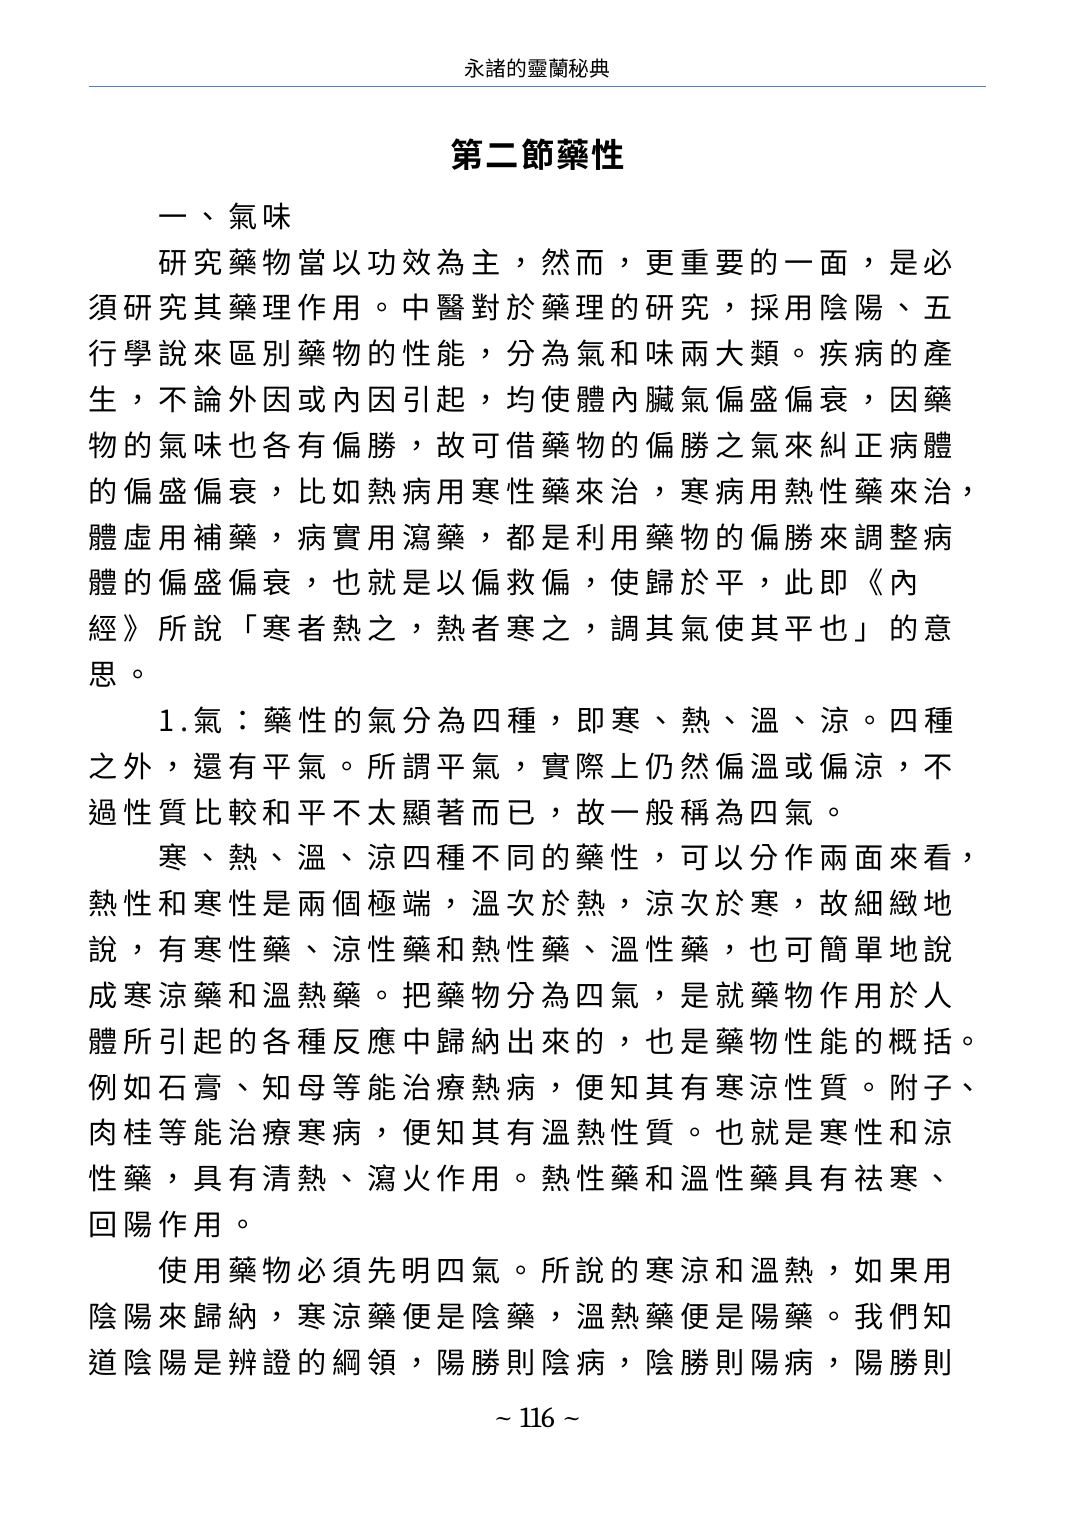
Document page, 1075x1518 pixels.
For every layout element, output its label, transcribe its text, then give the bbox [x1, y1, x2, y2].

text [89, 1244, 986, 1381]
text 第二節藥性 [89, 129, 986, 177]
text 一、氣味 [89, 190, 986, 236]
text 寒、熱、溫、涼四種不同的藥性，可以分作兩面來看，熱性和寒性是兩個極端，溫次於熱，涼次於寒，故細緻地說，有寒性藥、涼性藥和熱性藥、溫性藥，也可簡單地說成寒涼藥和溫熱藥。把藥物分為四氣，是就藥物作用於人體所引起的各種反應中歸納出來的，也是藥物性能的概括。例如石膏、知母等能治療熱病，便知其有寒涼性質。附子、肉桂等能治療寒病，便知其有溫熱性質。也就是寒性和涼性藥，具有清熱、瀉火作用。熱性藥和溫性藥具有祛寒、回陽作用。 [89, 831, 986, 1244]
text 研究藥物當以功效為主，然而，更重要的一面，是必須研究其藥理作用。中醫對於藥理的研究，採用陰陽、五行學說來區別藥物的性能，分為氣和味兩大類。疾病的產生，不論外因或內因引起，均使體內臟氣偏盛偏衰，因藥物的氣味也各有偏勝，故可借藥物的偏勝之氣來糾正病體的偏盛偏衰，比如熱病用寒性藥來治，寒病用熱性藥來治，體虛用補藥，病實用瀉藥，都是利用藥物的偏勝來調整病體的偏盛偏衰，也就是以偏救偏，使歸於平，此即《內經》所說「寒者熱之，熱者寒之，調其氣使其平也」的意思。 [89, 236, 986, 694]
text 1.氣：藥性的氣分為四種，即寒、熱、溫、涼。四種之外，還有平氣。所謂平氣，實際上仍然偏溫或偏涼，不過性質比較和平不太顯著而已，故一般稱為四氣。 [89, 694, 986, 831]
